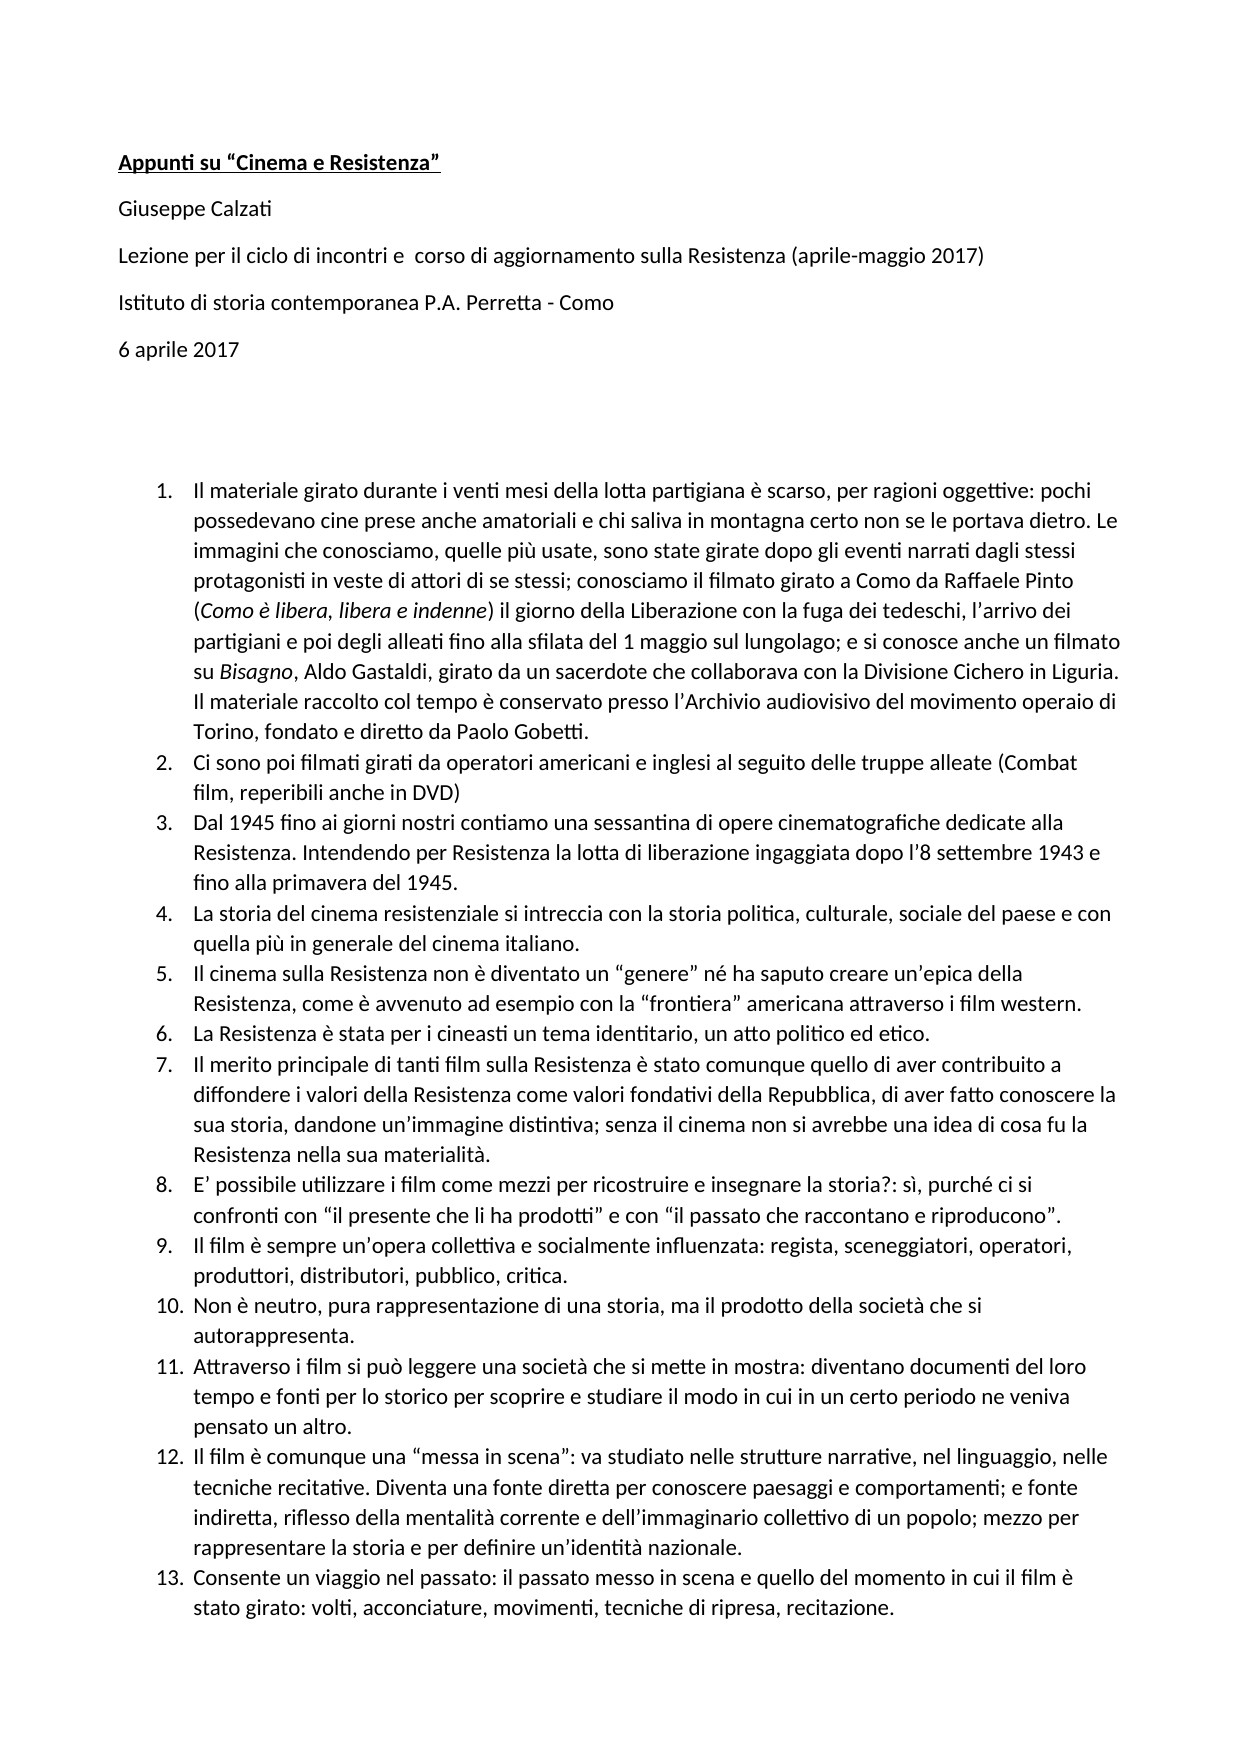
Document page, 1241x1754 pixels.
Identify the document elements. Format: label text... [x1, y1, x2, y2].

list Non è neutro, pura rappresentazione di una storia, ma il prodotto della società che si autorappresenta. [156, 1291, 1122, 1349]
list Il film è sempre un’opera collettiva e socialmente influenzata: regista, sceneggiatori, operatori, produttori, distributori, pubblico, critica. [156, 1231, 1122, 1289]
list Il materiale girato durante i venti mesi della lotta partigiana è scarso, per ragioni oggettive: pochi possedevano cine prese anche amatoriali e chi saliva in montagna certo non se le portava dietro. Le immagini che conosciamo, quelle più usate, sono state girate dopo gli eventi narrati dagli stessi protagonisti in veste di attori di se stessi; conosciamo il filmato girato a Como da Raffaele Pinto (Como è libera, libera e indenne) il giorno della Liberazione con la fuga dei tedeschi, l’arrivo dei partigiani e poi degli alleati fino alla sfilata del 1 maggio sul lungolago; e si conosce anche un filmato su Bisagno, Aldo Gastaldi, girato da un sacerdote che collaborava con la Divisione Cichero in Liguria. Il materiale raccolto col tempo è conservato presso l’Archivio audiovisivo del movimento operaio di Torino, fondato e diretto da Paolo Gobetti. [156, 476, 1122, 745]
text Istituto di storia contemporanea P.A. Perretta - Como [118, 288, 1122, 316]
list Il merito principale di tanti film sulla Resistenza è stato comunque quello di aver contribuito a diffondere i valori della Resistenza come valori fondativi della Repubblica, di aver fatto conoscere la sua storia, dandone un’immagine distintiva; senza il cinema non si avrebbe una idea di cosa fu la Resistenza nella sua materialità. [156, 1050, 1122, 1168]
text Lezione per il ciclo di incontri e corso di aggiornamento sulla Resistenza (aprile-maggio 2017) [118, 241, 1122, 269]
list Attraverso i film si può leggere una società che si mette in mostra: diventano documenti del loro tempo e fonti per lo storico per scoprire e studiare il modo in cui in un certo periodo ne veniva pensato un altro. [156, 1352, 1122, 1440]
list Dal 1945 fino ai giorni nostri contiamo una sessantina di opere cinematografiche dedicate alla Resistenza. Intendendo per Resistenza la lotta di liberazione ingaggiata dopo l’8 settembre 1943 e fino alla primavera del 1945. [156, 808, 1122, 896]
list Il cinema sulla Resistenza non è diventato un “genere” né ha saputo creare un’epica della Resistenza, come è avvenuto ad esempio con la “frontiera” americana attraverso i film western. [156, 959, 1122, 1017]
list La storia del cinema resistenziale si intreccia con la storia politica, culturale, sociale del paese e con quella più in generale del cinema italiano. [156, 899, 1122, 957]
list E’ possibile utilizzare i film come mezzi per ricostruire e insegnare la storia?: sì, purché ci si confronti con “il presente che li ha prodotti” e con “il passato che raccontano e riproducono”. [156, 1171, 1122, 1229]
list La Resistenza è stata per i cineasti un tema identitario, un atto politico ed etico. [156, 1019, 1122, 1047]
text Giuseppe Calzati [118, 194, 1122, 222]
text Appunti su “Cinema e Resistenza” [118, 148, 1122, 176]
text 6 aprile 2017 [118, 335, 1122, 363]
list Ci sono poi filmati girati da operatori americani e inglesi al seguito delle truppe alleate (Combat film, reperibili anche in DVD) [156, 748, 1122, 806]
list Il film è comunque una “messa in scena”: va studiato nelle strutture narrative, nel linguaggio, nelle tecniche recitative. Diventa una fonte diretta per conoscere paesaggi e comportamenti; e fonte indiretta, riflesso della mentalità corrente e dell’immaginario collettivo di un popolo; mezzo per rappresentare la storia e per definire un’identità nazionale. [156, 1442, 1122, 1561]
list Consente un viaggio nel passato: il passato messo in scena e quello del momento in cui il film è stato girato: volti, acconciature, movimenti, tecniche di ripresa, recitazione. [156, 1563, 1122, 1621]
